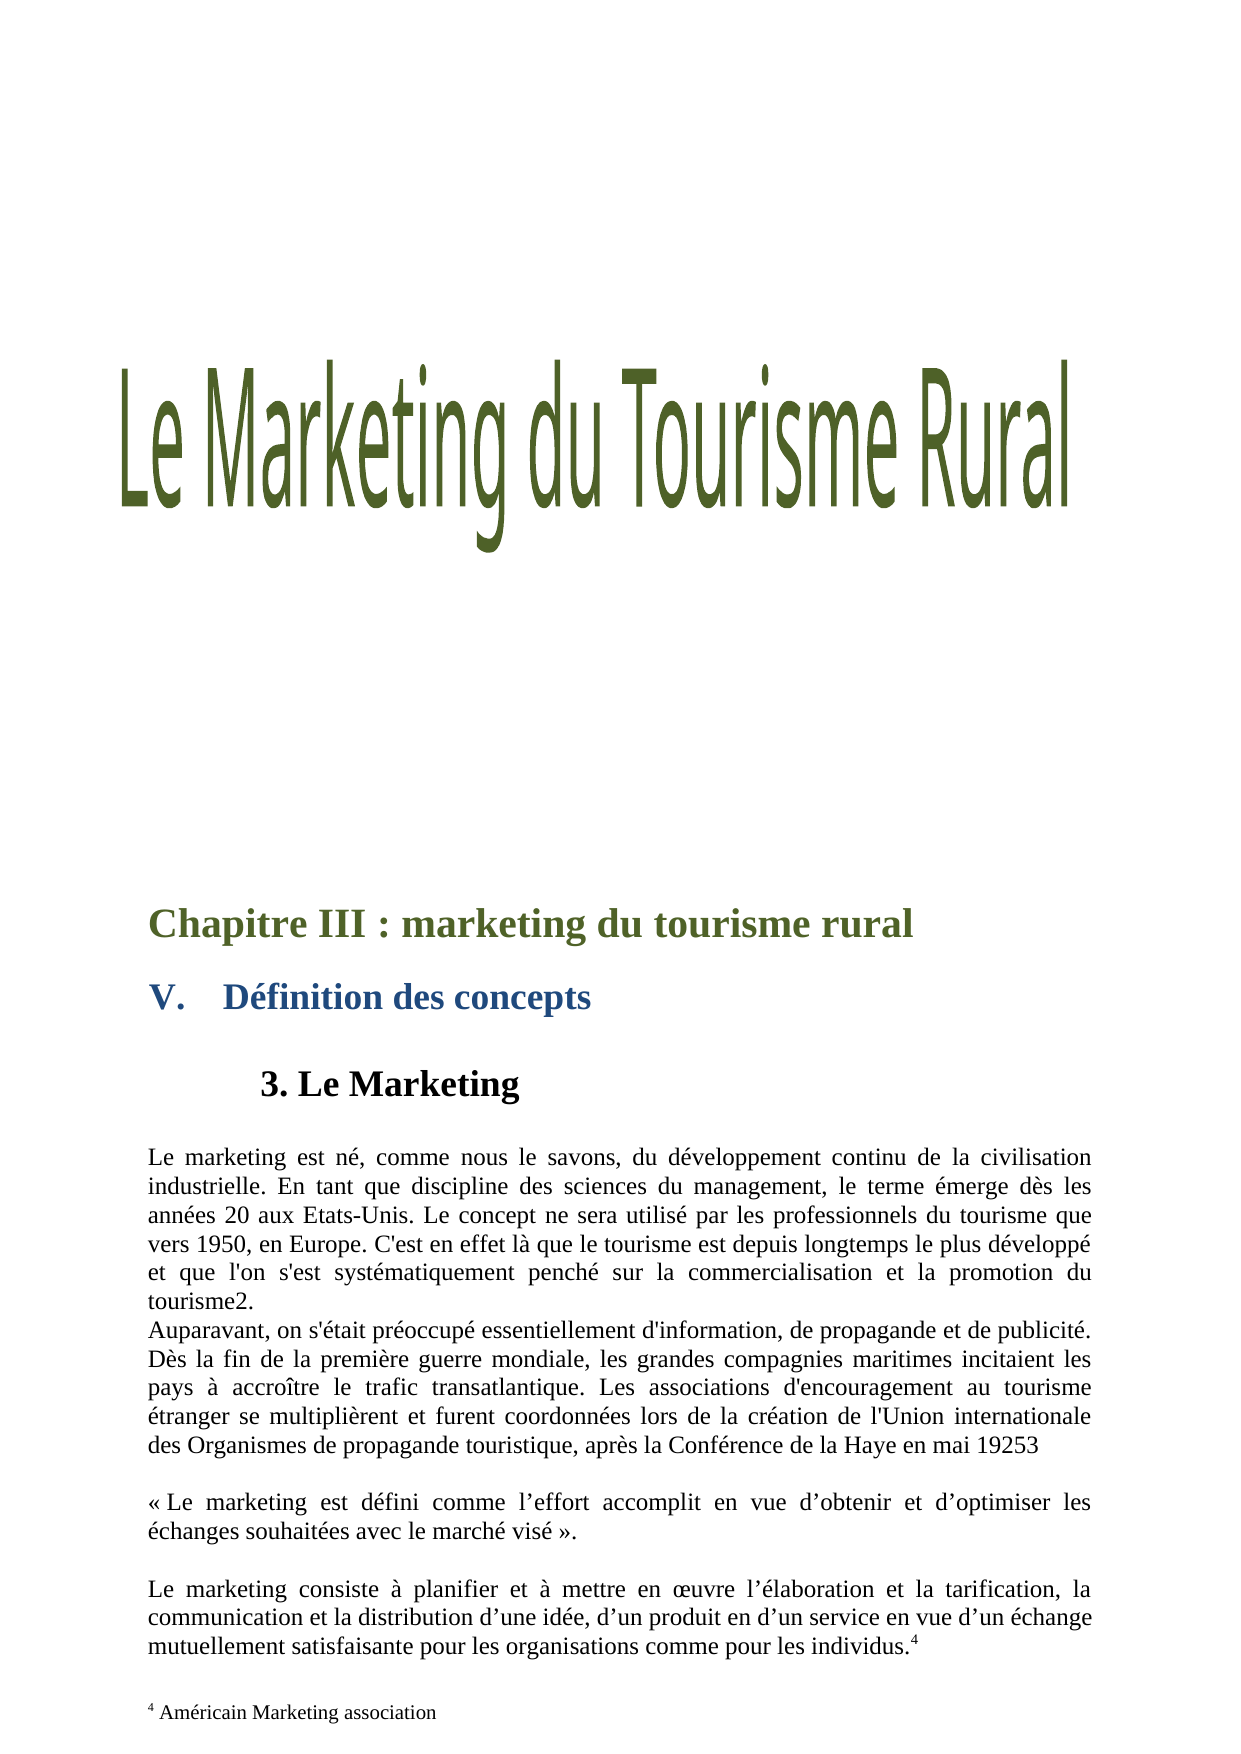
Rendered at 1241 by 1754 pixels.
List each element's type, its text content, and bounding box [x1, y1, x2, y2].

list Définition des concepts [185, 975, 1093, 1018]
text Le marketing est né, comme nous le savons, du développement continu de la civilisation industrielle. En tant que discipline des sciences du management, le terme émerge dès les années 20 aux Etats-Unis. Le concept ne sera utilisé par les professionnels du tourisme que vers 1950, en Europe. C'est en effet là que le tourisme est depuis longtemps le plus développé et que l'on s'est systématiquement penché sur la commercialisation et la promotion du tourisme2. [148, 1142, 1093, 1315]
text Auparavant, on s'était préoccupé essentiellement d'information, de propagande et de publicité. Dès la fin de la première guerre mondiale, les grandes compagnies maritimes incitaient les pays à accroître le trafic transatlantique. Les associations d'encouragement au tourisme étranger se multiplièrent et furent coordonnées lors de la création de l'Union internationale des Organismes de propagande touristique, après la Conférence de la Haye en mai 19253 [148, 1315, 1093, 1459]
text Le marketing consiste à planifier et à mettre en œuvre l’élaboration et la tarification, la communication et la distribution d’une idée, d’un produit en d’un service en vue d’un échange mutuellement satisfaisante pour les organisations comme pour les individus. [148, 1574, 1093, 1660]
list Le Marketing [260, 1061, 1093, 1104]
text Chapitre III : marketing du tourisme rural [148, 898, 1093, 946]
text « Le marketing est défini comme l’effort accomplit en vue d’obtenir et d’optimiser les échanges souhaitées avec le marché visé ». [148, 1487, 1093, 1545]
